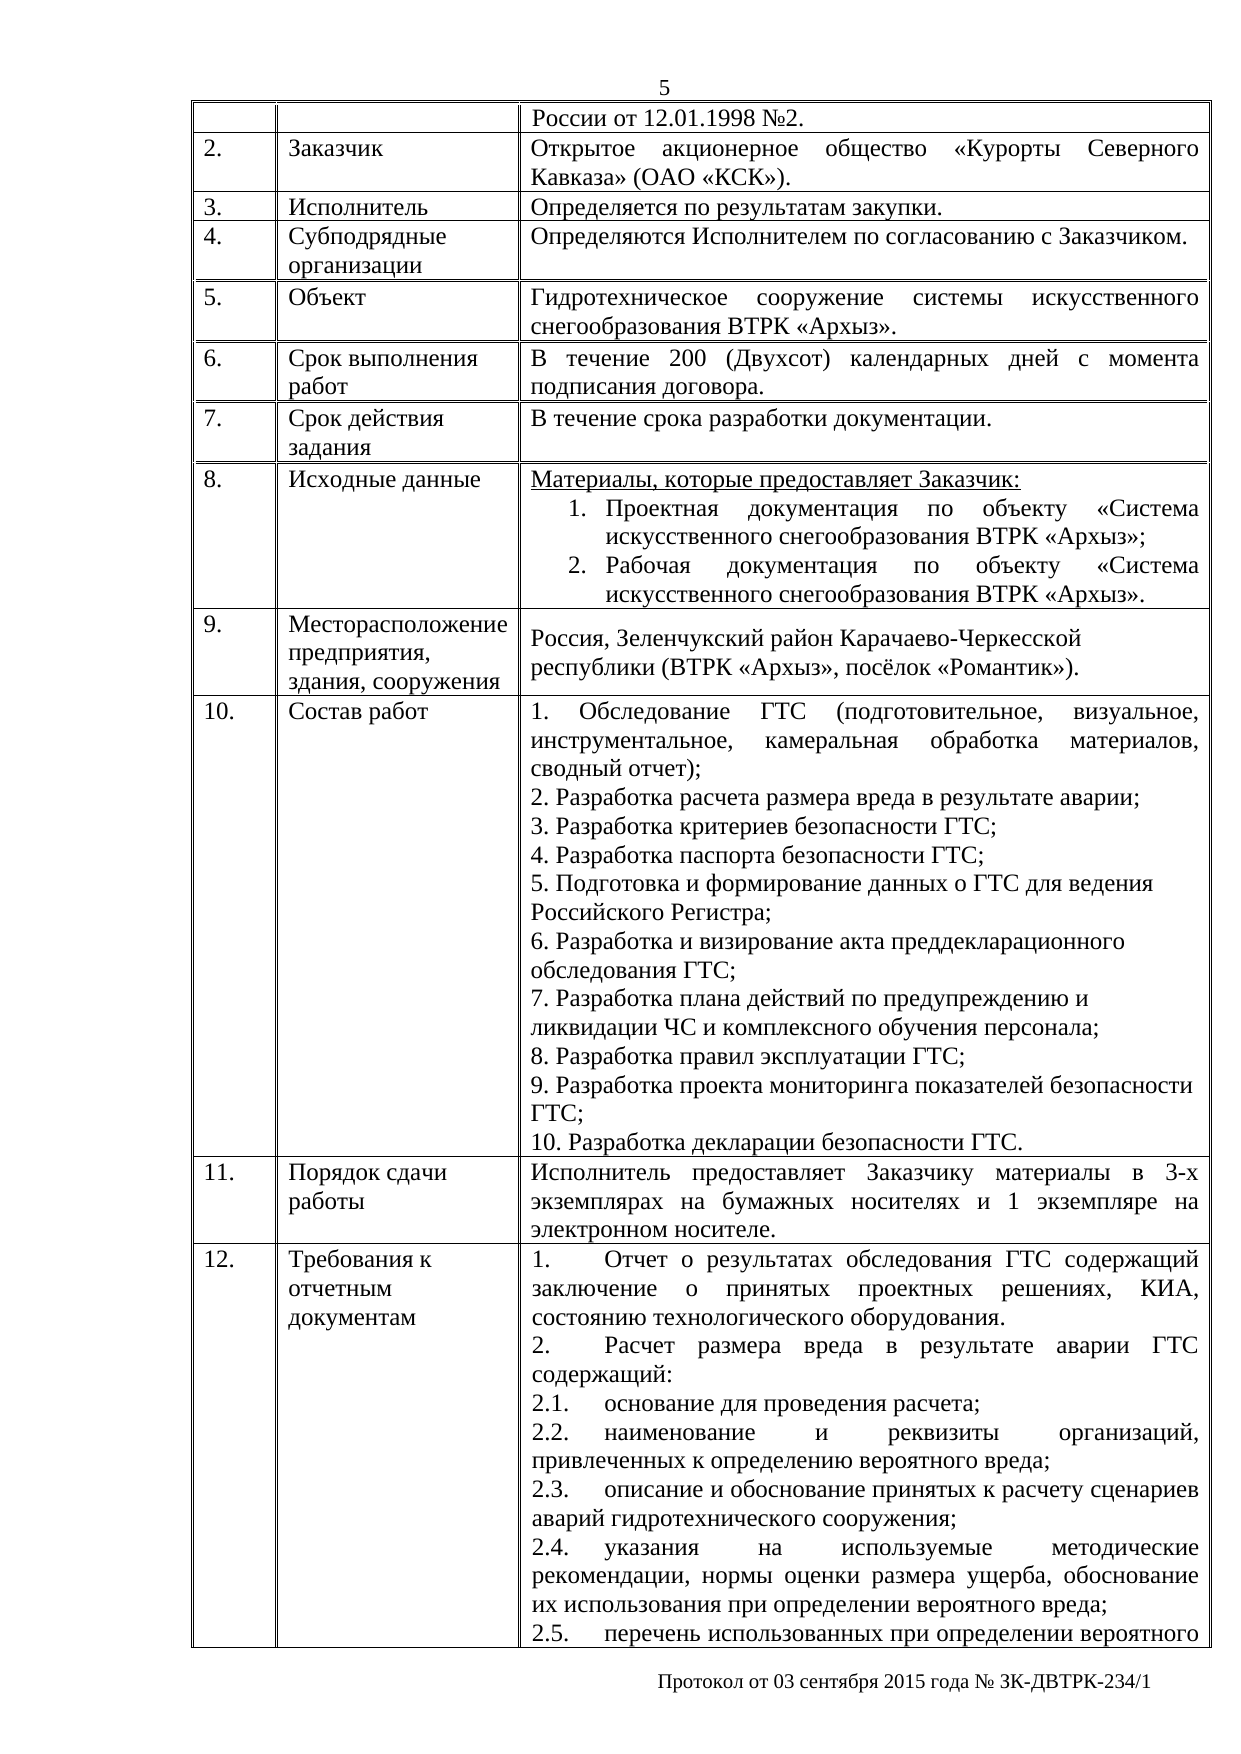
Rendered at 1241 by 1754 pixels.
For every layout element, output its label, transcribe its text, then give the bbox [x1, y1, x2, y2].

table_cell Порядок сдачи работы [278, 1157, 518, 1243]
table_cell [194, 1244, 275, 1647]
table_cell В течение 200 (Двухсот) календарных дней с момента подписания договора. [521, 340, 1209, 400]
table_cell [194, 609, 275, 695]
table_cell Срок действия задания [278, 403, 518, 461]
table_cell Исполнитель [278, 192, 518, 220]
table_cell Исполнитель предоставляет Заказчику материалы в 3-х экземплярах на бумажных носителях и 1 экземпляре на электронном носителе. [521, 1157, 1209, 1243]
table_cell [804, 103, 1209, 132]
table_cell [194, 133, 275, 191]
table_cell [194, 340, 275, 400]
table_cell [192, 400, 277, 461]
table_cell [192, 279, 277, 339]
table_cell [521, 1244, 1209, 1647]
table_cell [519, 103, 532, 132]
table_cell [194, 221, 275, 279]
table_cell [194, 1157, 275, 1243]
table_cell Определяется по результатам закупки. [521, 192, 1209, 220]
table_cell Заказчик [278, 133, 518, 191]
table_cell Срок выполнения работ [278, 343, 518, 400]
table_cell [277, 103, 519, 132]
table_cell [194, 696, 275, 1156]
table_cell 1. Обследование ГТС (подготовительное, визуальное, инструментальное, камеральная обработка материалов, сводный отчет); 2. Разработка расчета размера вреда в результате аварии; 3. Разработка критериев безопасности ГТС; 4. Разработка паспорта безопасности ГТС; 5. Подготовка и формирование данных о ГТС для ведения Российского Регистра; 6. Разработка и визирование акта преддекларационного обследования ГТС; 7. Разработка плана действий по предупреждению и ликвидации ЧС и комплексного обучения персонала; 8. Разработка правил эксплуатации ГТС; 9. Разработка проекта мониторинга показателей безопасности ГТС; 10. Разработка декларации безопасности ГТС. [521, 696, 1209, 1156]
table_cell [194, 461, 275, 608]
table_cell Определяются Исполнителем по согласованию с Заказчиком. [521, 221, 1209, 279]
table_cell [192, 101, 277, 132]
table_cell Субподрядные организации [278, 221, 518, 279]
table_cell В течение срока разработки документации. [519, 400, 1211, 461]
table_cell Объект [278, 282, 518, 339]
table_cell [194, 192, 275, 220]
table_cell Исходные данные [278, 464, 518, 608]
table_cell Материалы, которые предоставляет Заказчик: Проектная документация по объекту «Система искусственного снегообразования ВТРК «Архыз»; Рабочая документация по объекту «Система искусственного снегообразования ВТРК «Архыз». [521, 461, 1209, 608]
table_cell Россия, Зеленчукский район Карачаево-Черкесской республики (ВТРК «Архыз», посёлок «Романтик»). [521, 609, 1209, 695]
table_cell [278, 1244, 518, 1647]
table_cell Состав работ [278, 696, 518, 1156]
table_cell Гидротехническое сооружение системы искусственного снегообразования ВТРК «Архыз». [519, 279, 1211, 339]
table_cell Открытое акционерное общество «Курорты Северного Кавказа» (ОАО «КСК»). [521, 133, 1209, 191]
table_cell Месторасположение предприятия, здания, сооружения [278, 609, 518, 695]
